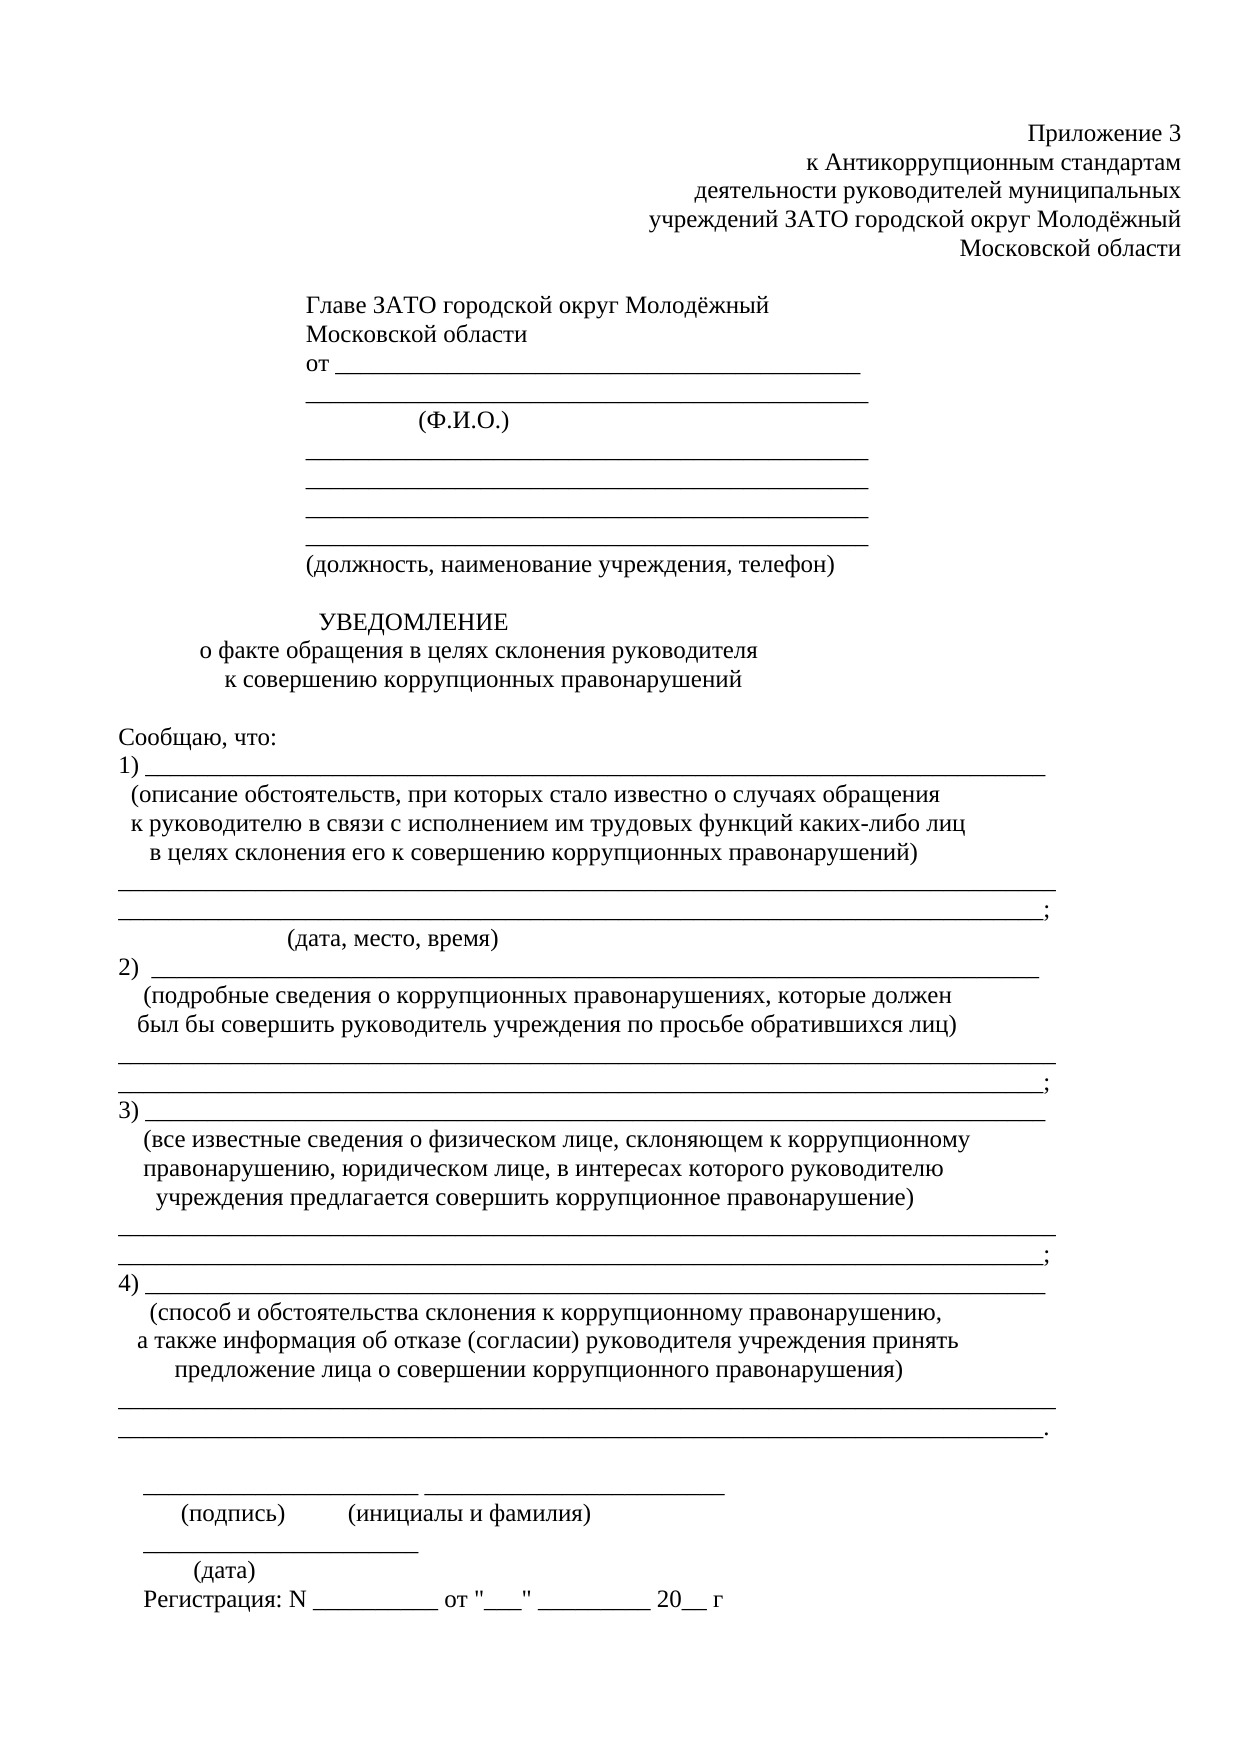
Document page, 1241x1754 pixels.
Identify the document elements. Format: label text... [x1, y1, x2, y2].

text 2) _______________________________________________________________________ [118, 952, 1181, 981]
text 3) ________________________________________________________________________ [118, 1096, 1181, 1124]
text предложение лица о совершении коррупционного правонарушения) [118, 1354, 1181, 1383]
text _____________________________________________ [118, 521, 1181, 549]
text __________________________________________________________________________. [118, 1412, 1181, 1441]
text Главе ЗАТО городской округ Молодёжный [118, 291, 1181, 319]
text был бы совершить руководитель учреждения по просьбе обратившихся лиц) [118, 1009, 1181, 1038]
text деятельности руководителей муниципальных [118, 176, 1181, 204]
text (дата, место, время) [118, 923, 1181, 952]
text учреждений ЗАТО городской округ Молодёжный [118, 204, 1181, 233]
text _____________________________________________ [118, 434, 1181, 463]
text (описание обстоятельств, при которых стало известно о случаях обращения [118, 779, 1181, 808]
text (Ф.И.О.) [118, 406, 1181, 434]
text к совершению коррупционных правонарушений [118, 664, 1181, 693]
text ___________________________________________________________________________ [118, 866, 1181, 894]
text _____________________________________________ [118, 463, 1181, 492]
text а также информация об отказе (согласии) руководителя учреждения принять [118, 1326, 1181, 1354]
text (должность, наименование учреждения, телефон) [118, 549, 1181, 578]
text о факте обращения в целях склонения руководителя [118, 636, 1181, 664]
text 4) ________________________________________________________________________ [118, 1268, 1181, 1297]
text к Антикоррупционным стандартам [118, 147, 1181, 176]
text __________________________________________________________________________; [118, 1067, 1181, 1096]
text учреждения предлагается совершить коррупционное правонарушение) [118, 1182, 1181, 1211]
text ______________________ ________________________ [118, 1469, 1181, 1498]
text ___________________________________________________________________________ [118, 1383, 1181, 1412]
text Московской области [118, 319, 1181, 348]
text в целях склонения его к совершению коррупционных правонарушений) [118, 837, 1181, 866]
text от __________________________________________ [118, 348, 1181, 377]
text ___________________________________________________________________________ [118, 1211, 1181, 1239]
text _____________________________________________ [118, 492, 1181, 521]
text __________________________________________________________________________; [118, 894, 1181, 923]
text Приложение 3 [118, 118, 1181, 147]
text Сообщаю, что: [118, 722, 1181, 751]
text _____________________________________________ [118, 377, 1181, 406]
text (подробные сведения о коррупционных правонарушениях, которые должен [118, 981, 1181, 1009]
text ___________________________________________________________________________ [118, 1038, 1181, 1067]
text правонарушению, юридическом лице, в интересах которого руководителю [118, 1153, 1181, 1182]
text (дата) [118, 1556, 1181, 1584]
text Московской области [118, 233, 1181, 262]
text ______________________ [118, 1527, 1181, 1556]
text УВЕДОМЛЕНИЕ [118, 607, 1181, 636]
text (способ и обстоятельства склонения к коррупционному правонарушению, [118, 1297, 1181, 1326]
text (все известные сведения о физическом лице, склоняющем к коррупционному [118, 1124, 1181, 1153]
text 1) ________________________________________________________________________ [118, 751, 1181, 779]
text к руководителю в связи с исполнением им трудовых функций каких-либо лиц [118, 808, 1181, 837]
text __________________________________________________________________________; [118, 1239, 1181, 1268]
text Регистрация: N __________ от "___" _________ 20__ г [118, 1584, 1181, 1613]
text (подпись) (инициалы и фамилия) [118, 1498, 1181, 1527]
